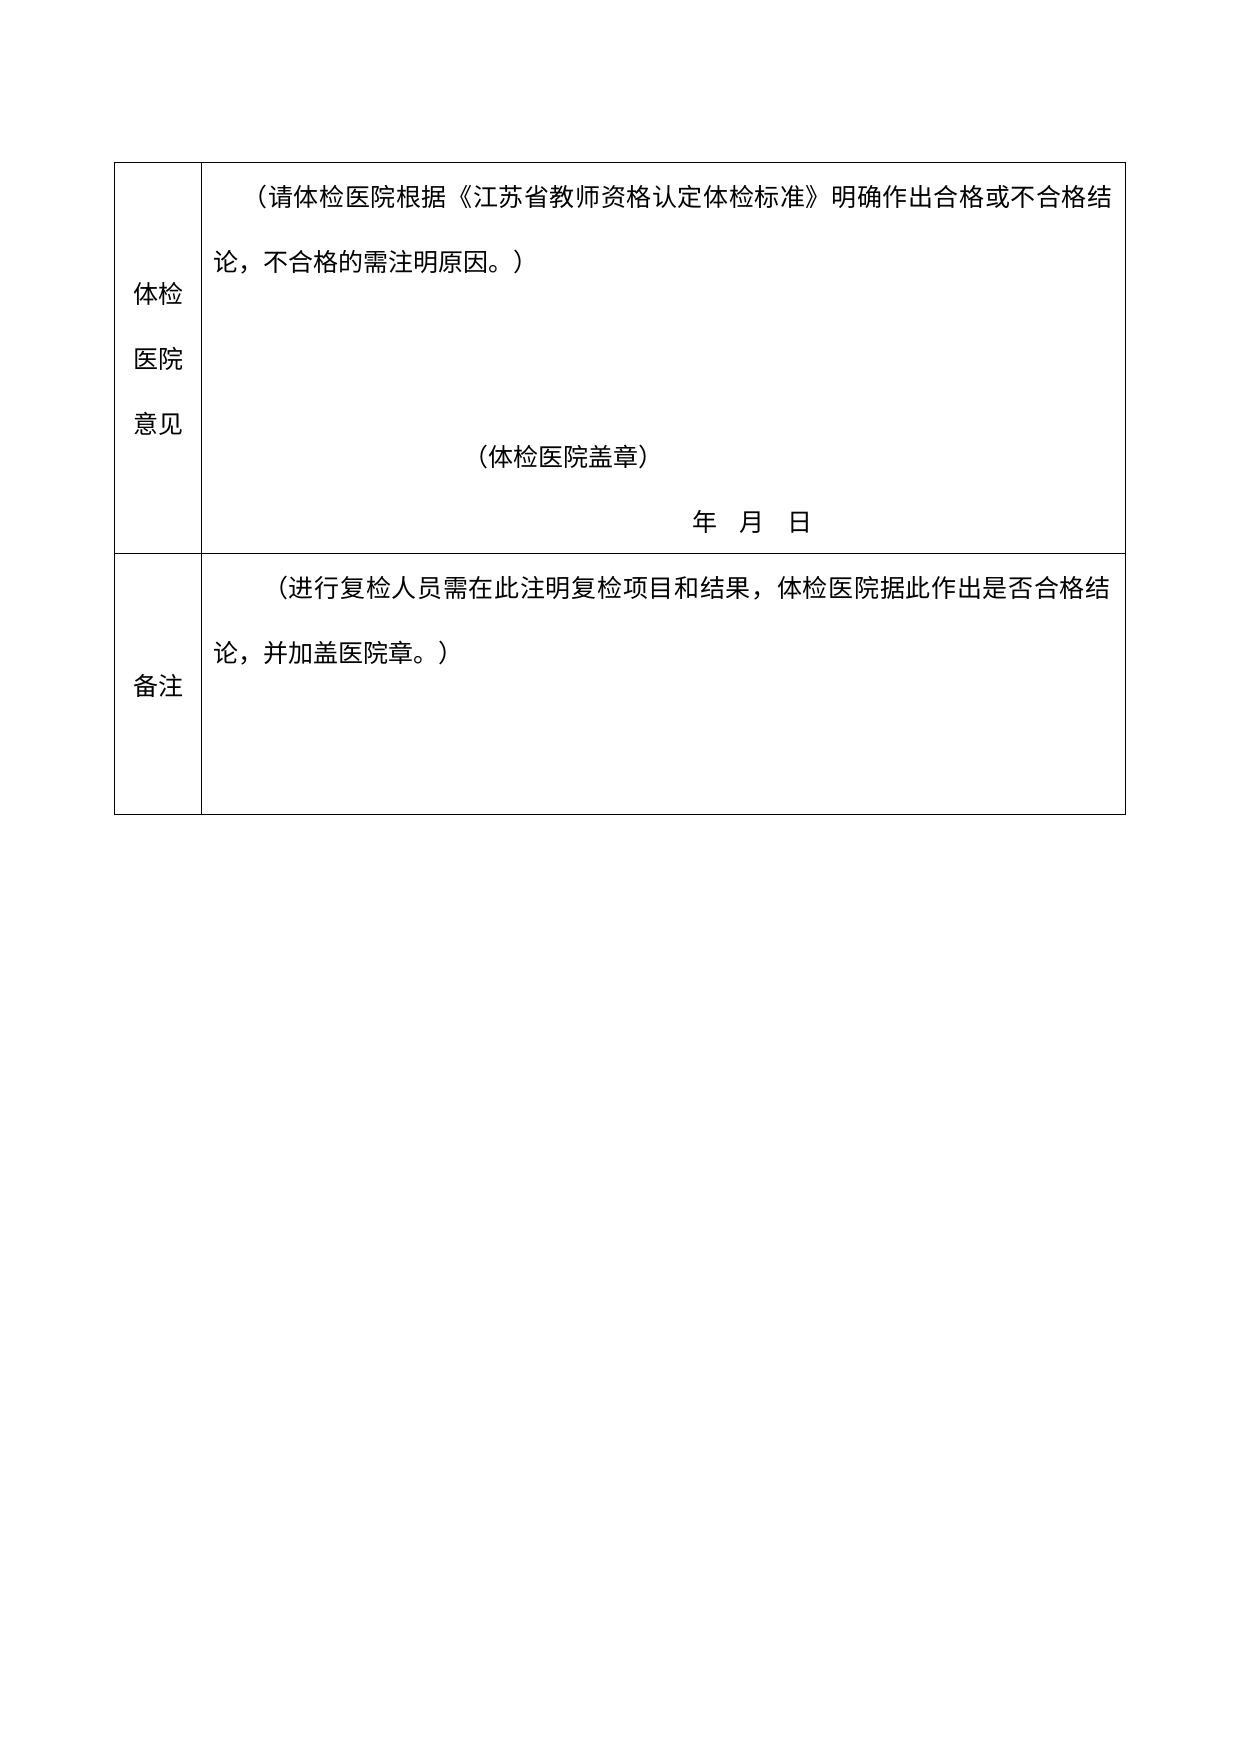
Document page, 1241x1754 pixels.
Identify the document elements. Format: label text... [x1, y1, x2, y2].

table_cell 备注 [115, 554, 201, 814]
table_cell （进行复检人员需在此注明复检项目和结果，体检医院据此作出是否合格结论，并加盖医院章。） [202, 554, 1125, 814]
table_cell 体检 医院 意见 [115, 163, 201, 553]
table_cell （请体检医院根据《江苏省教师资格认定体检标准》明确作出合格或不合格结论，不合格的需注明原因。） （体检医院盖章） 年 月 日 [202, 163, 1125, 553]
